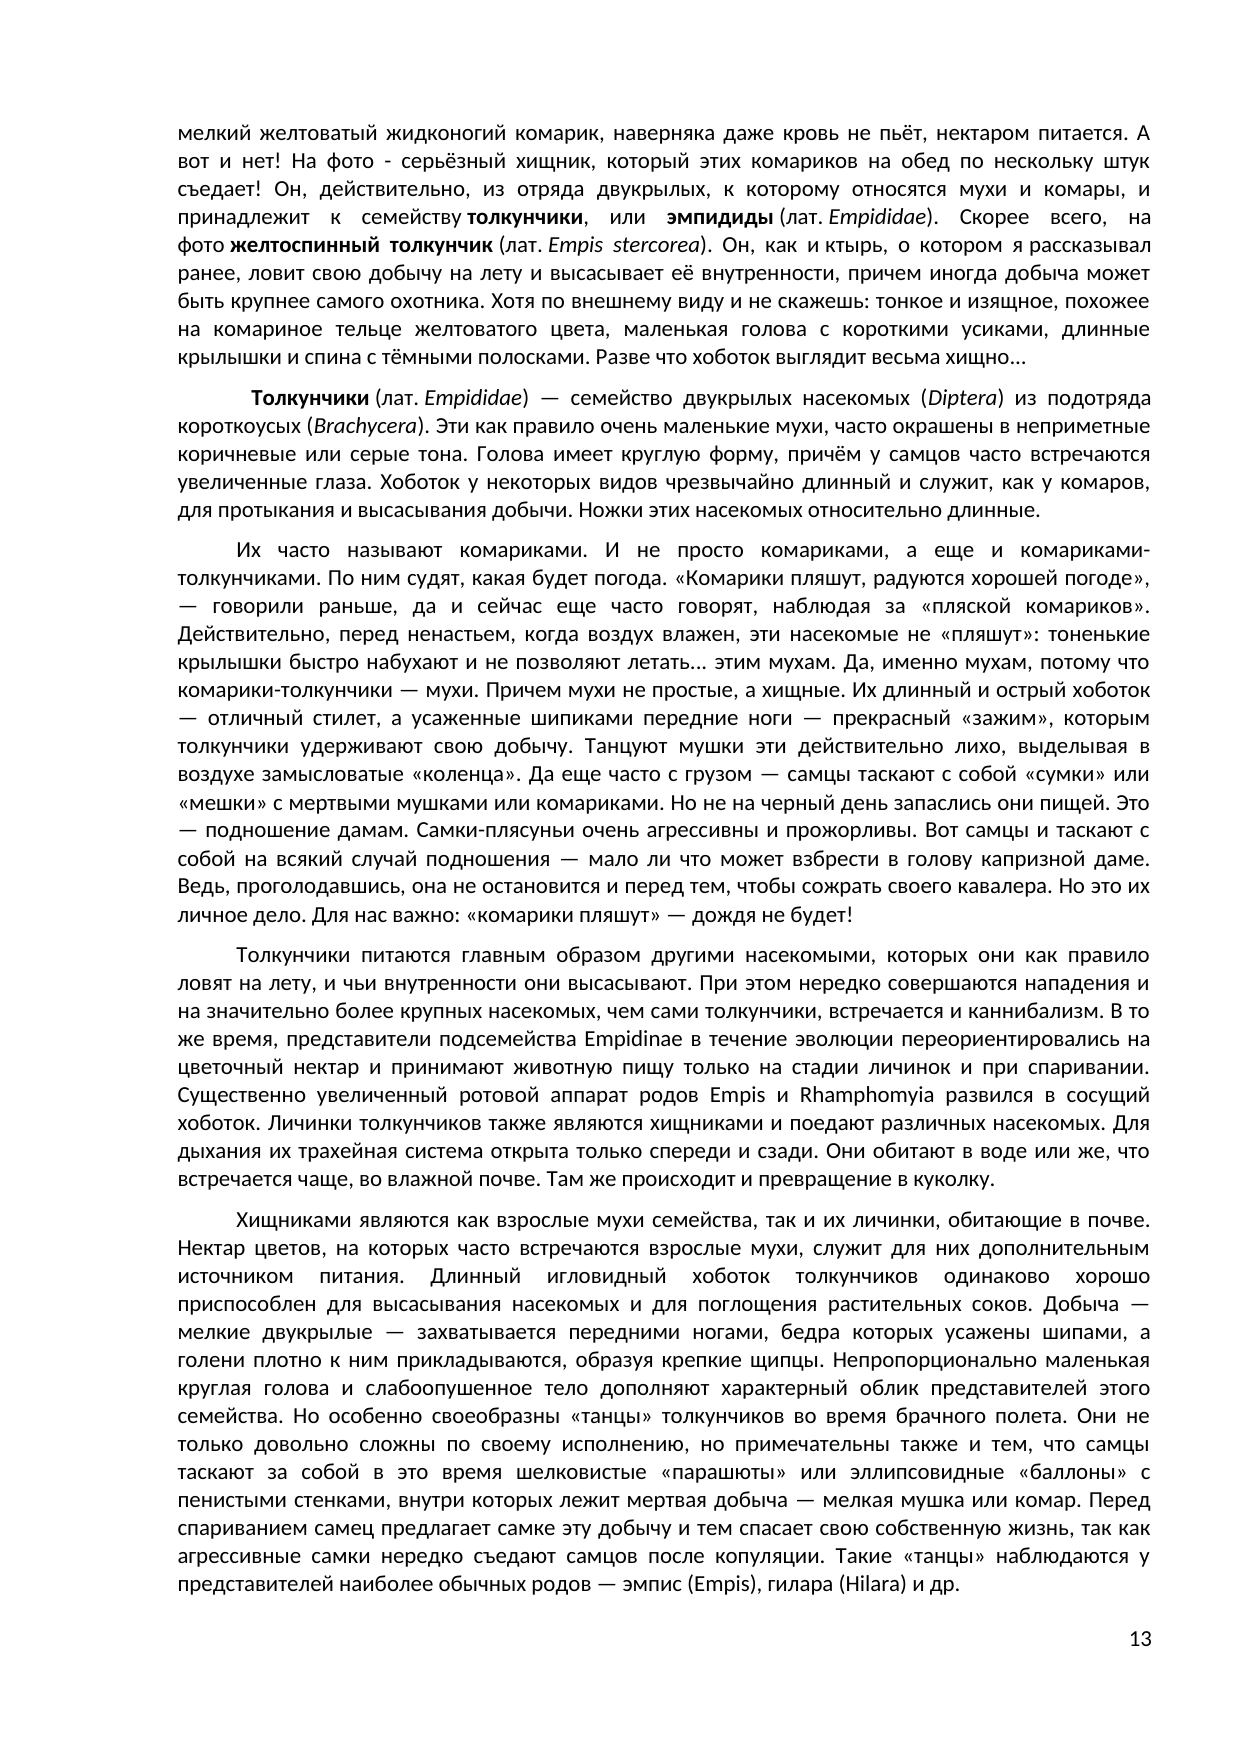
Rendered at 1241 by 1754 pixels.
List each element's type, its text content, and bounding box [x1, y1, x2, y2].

text Толкунчики (лат. Empididae) — семейство двукрылых насекомых (Diptera) из подотряда короткоусых (Brachycera). Эти как правило очень маленькие мухи, часто окрашены в неприметные коричневые или серые тона. Голова имеет круглую форму, причём у самцов часто встречаются увеличенные глаза. Хоботок у некоторых видов чрезвычайно длинный и служит, как у комаров, для протыкания и высасывания добычи. Ножки этих насекомых относительно длинные. [177, 383, 1152, 523]
text Их часто называют комариками. И не просто комариками, а еще и комариками-толкунчиками. По ним судят, какая будет погода. «Комарики пляшут, радуются хорошей погоде»,— говорили раньше, да и сейчас еще часто говорят, наблюдая за «пляской комариков». Действительно, перед ненастьем, когда воздух влажен, эти насекомые не «пляшут»: тоненькие крылышки быстро набухают и не позволяют летать... этим мухам. Да, именно мухам, потому что комарики-толкунчики — мухи. Причем мухи не простые, а хищные. Их длинный и острый хоботок — отличный стилет, а усаженные шипиками передние ноги — прекрасный «зажим», которым толкунчики удерживают свою добычу. Танцуют мушки эти действительно лихо, выделывая в воздухе замысловатые «коленца». Да еще часто с грузом — самцы таскают с собой «сумки» или «мешки» с мертвыми мушками или комариками. Но не на черный день запаслись они пищей. Это — подношение дамам. Самки-плясуньи очень агрессивны и прожорливы. Вот самцы и таскают с собой на всякий случай подношения — мало ли что может взбрести в голову капризной даме. Ведь, проголодавшись, она не остановится и перед тем, чтобы сожрать своего кавалера. Но это их личное дело. Для нас важно: «комарики пляшут» — дождя не будет! [177, 535, 1152, 928]
text Толкунчики питаются главным образом другими насекомыми, которых они как правило ловят на лету, и чьи внутренности они высасывают. При этом нередко совершаются нападения и на значительно более крупных насекомых, чем сами толкунчики, встречается и каннибализм. В то же время, представители подсемейства Empidinae в течение эволюции переориентировались на цветочный нектар и принимают животную пищу только на стадии личинок и при спаривании. Существенно увеличенный ротовой аппарат родов Empis и Rhamphomyia развился в сосущий хоботок. Личинки толкунчиков также являются хищниками и поедают различных насекомых. Для дыхания их трахейная система открыта только спереди и сзади. Они обитают в воде или же, что встречается чаще, во влажной почве. Там же происходит и превращение в куколку. [177, 940, 1152, 1192]
text Хищниками являются как взрослые мухи семейства, так и их личинки, обитающие в почве. Нектар цветов, на которых часто встречаются взрослые мухи, служит для них дополнительным источником питания. Длинный игловидный хоботок толкунчиков одинаково хорошо приспособлен для высасывания насекомых и для поглощения растительных соков. Добыча — мелкие двукрылые — захватывается передними ногами, бедра которых усажены шипами, а голени плотно к ним прикладываются, образуя крепкие щипцы. Непропорционально маленькая круглая голова и слабоопушенное тело дополняют характерный облик представителей этого семейства. Но особенно своеобразны «танцы» толкунчиков во время брачного полета. Они не только довольно сложны по своему исполнению, но примечательны также и тем, что самцы таскают за собой в это время шелковистые «парашюты» или эллипсовидные «баллоны» с пенистыми стенками, внутри которых лежит мертвая добыча — мелкая мушка или комар. Перед спариванием самец предлагает самке эту добычу и тем спасает свою собственную жизнь, так как агрессивные самки нередко съедают самцов после копуляции. Такие «танцы» наблюдаются у представителей наиболее обычных родов — эмпис (Empis), гилара (Hilara) и др. [177, 1205, 1152, 1597]
